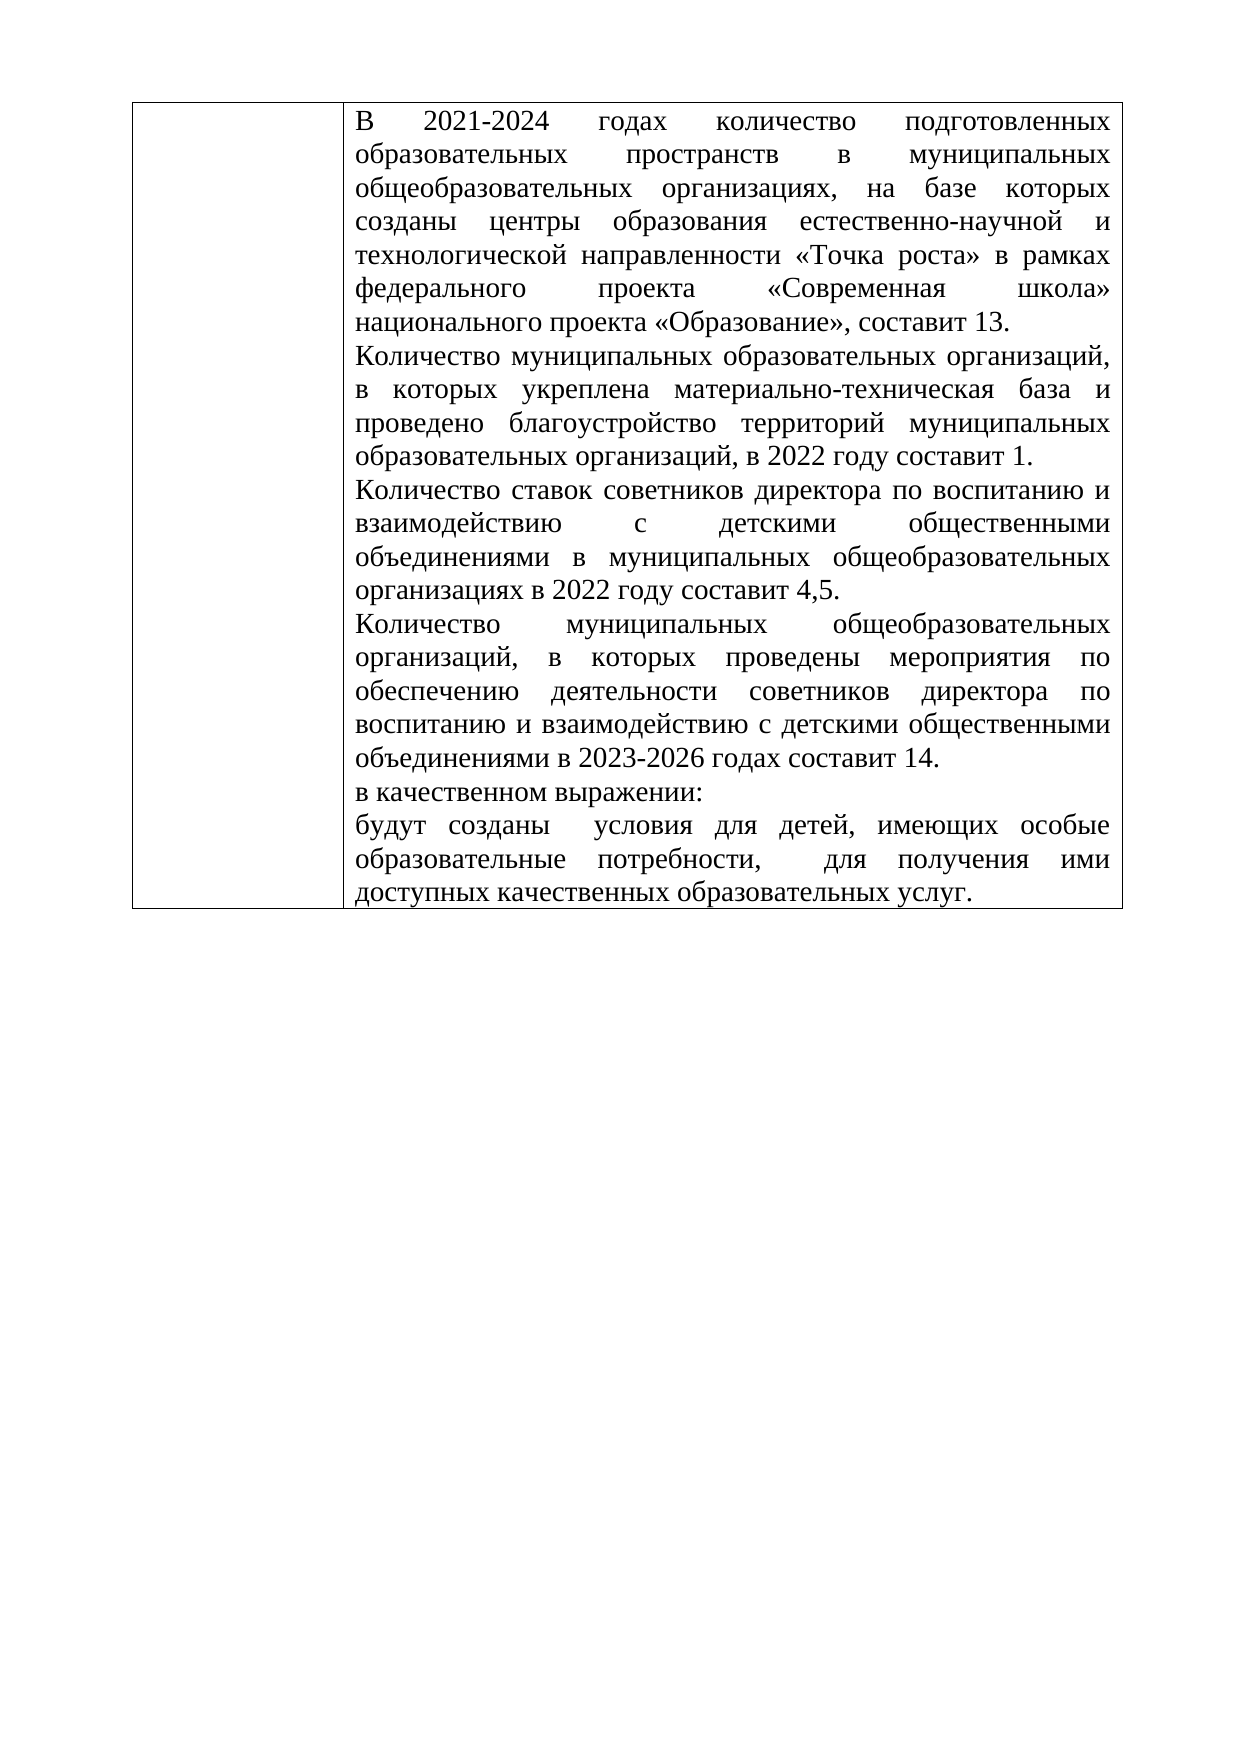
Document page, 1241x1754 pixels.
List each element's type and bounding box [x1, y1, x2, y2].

table_cell [133, 103, 343, 908]
table_cell [344, 103, 1122, 908]
